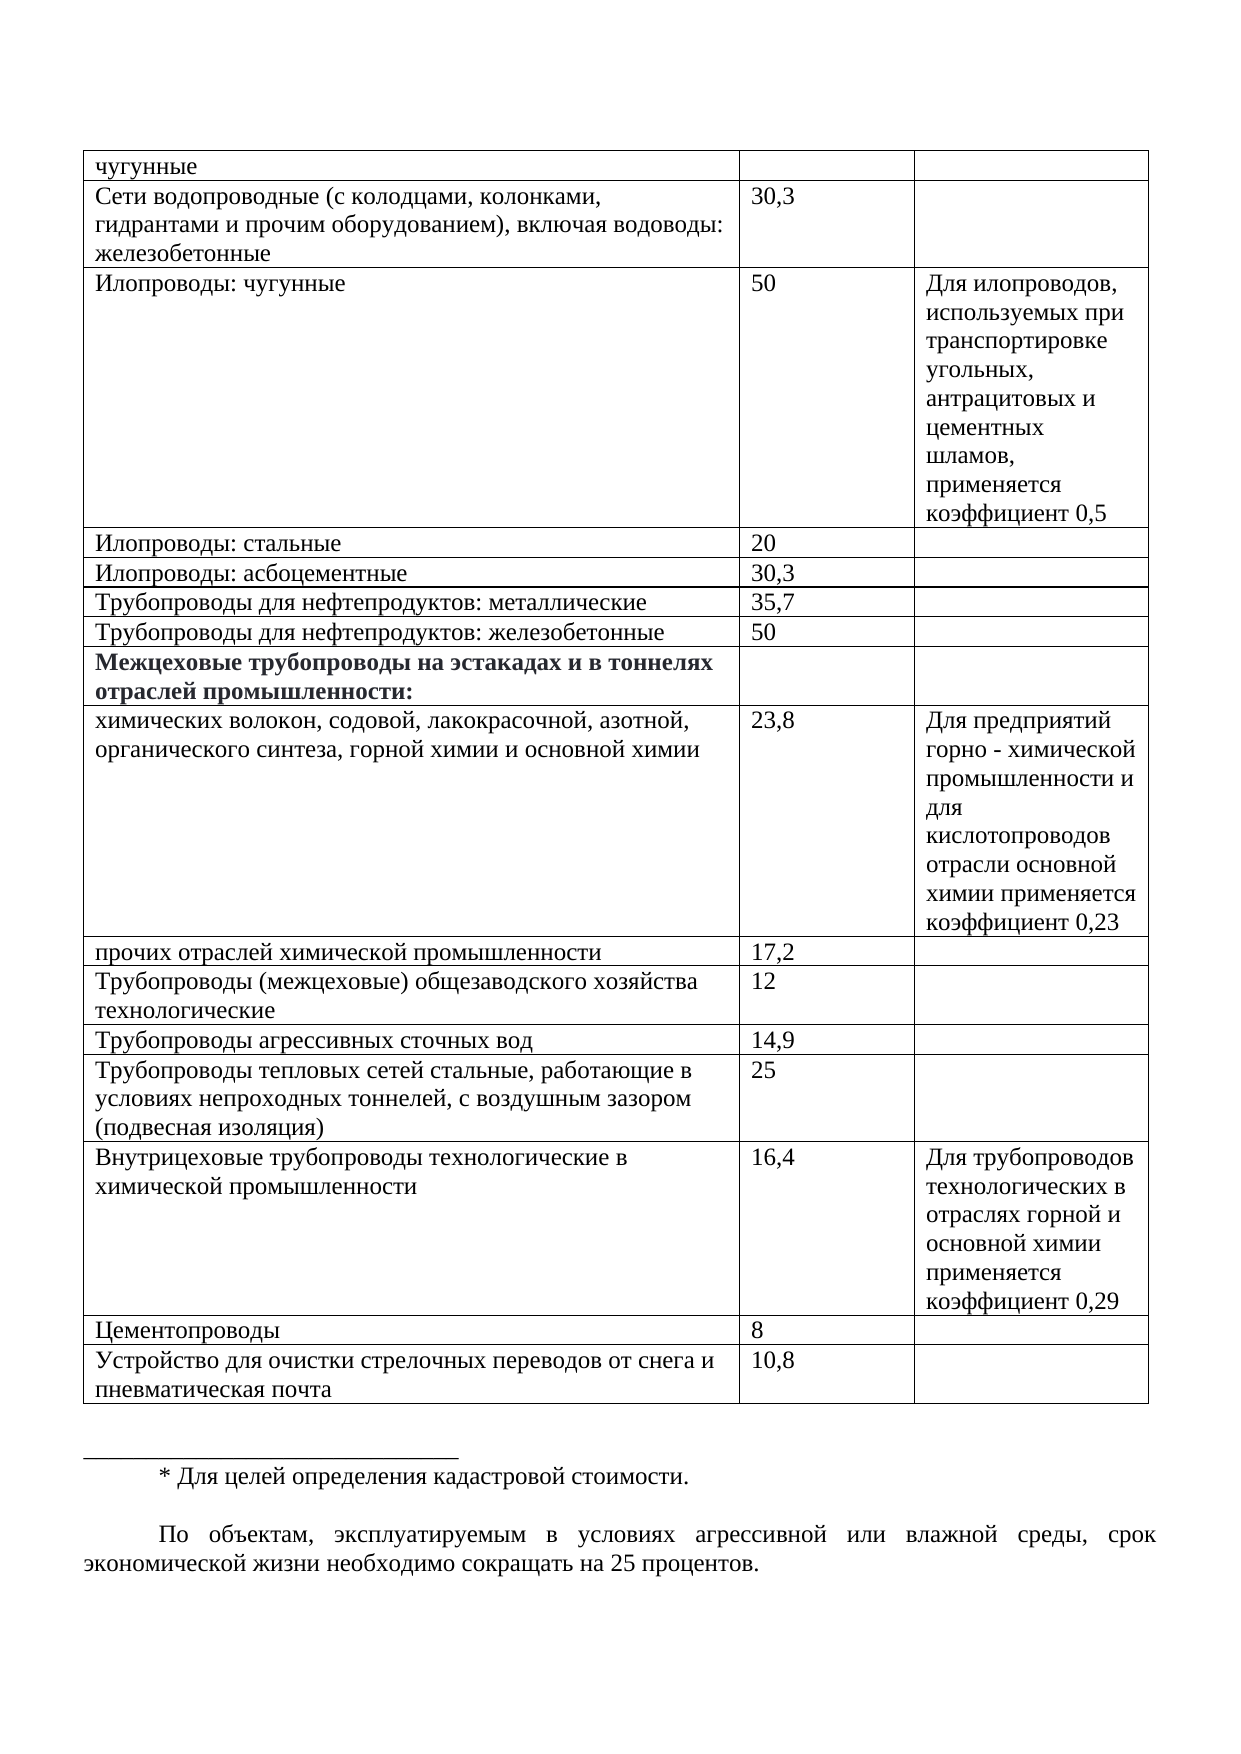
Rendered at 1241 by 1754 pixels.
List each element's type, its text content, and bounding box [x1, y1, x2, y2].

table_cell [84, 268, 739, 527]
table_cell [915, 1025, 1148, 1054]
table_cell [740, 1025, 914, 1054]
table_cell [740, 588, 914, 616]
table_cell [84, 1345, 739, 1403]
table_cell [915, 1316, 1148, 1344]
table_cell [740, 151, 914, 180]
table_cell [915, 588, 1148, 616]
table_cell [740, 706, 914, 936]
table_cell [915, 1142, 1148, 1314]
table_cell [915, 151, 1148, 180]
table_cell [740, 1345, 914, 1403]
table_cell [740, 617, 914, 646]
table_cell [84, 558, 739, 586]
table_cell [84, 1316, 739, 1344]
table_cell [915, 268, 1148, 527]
text По объектам, эксплуатируемым в условиях агрессивной или влажной среды, срок экономической жизни необходимо сокращать на 25 процентов. [83, 1519, 1157, 1576]
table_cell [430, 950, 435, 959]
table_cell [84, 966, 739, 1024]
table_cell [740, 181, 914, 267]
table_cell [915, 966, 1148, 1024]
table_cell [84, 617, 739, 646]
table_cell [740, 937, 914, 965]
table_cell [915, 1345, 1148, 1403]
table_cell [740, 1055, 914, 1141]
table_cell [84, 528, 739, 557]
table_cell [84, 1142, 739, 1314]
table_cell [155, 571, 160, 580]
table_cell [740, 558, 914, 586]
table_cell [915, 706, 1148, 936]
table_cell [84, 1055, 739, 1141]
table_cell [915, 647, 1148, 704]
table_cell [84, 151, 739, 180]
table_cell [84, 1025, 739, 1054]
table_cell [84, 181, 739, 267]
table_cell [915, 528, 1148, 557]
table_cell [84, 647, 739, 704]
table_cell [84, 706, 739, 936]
text * Для целей определения кадастровой стоимости. [83, 1461, 1157, 1490]
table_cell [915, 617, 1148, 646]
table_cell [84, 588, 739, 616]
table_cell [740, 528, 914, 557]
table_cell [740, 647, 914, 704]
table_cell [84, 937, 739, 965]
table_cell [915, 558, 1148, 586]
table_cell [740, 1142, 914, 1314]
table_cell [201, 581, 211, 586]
text ______________________________ [83, 1433, 1157, 1461]
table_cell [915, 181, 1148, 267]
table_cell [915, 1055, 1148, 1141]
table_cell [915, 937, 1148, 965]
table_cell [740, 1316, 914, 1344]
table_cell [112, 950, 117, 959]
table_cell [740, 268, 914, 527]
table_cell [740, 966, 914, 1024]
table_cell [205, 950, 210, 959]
